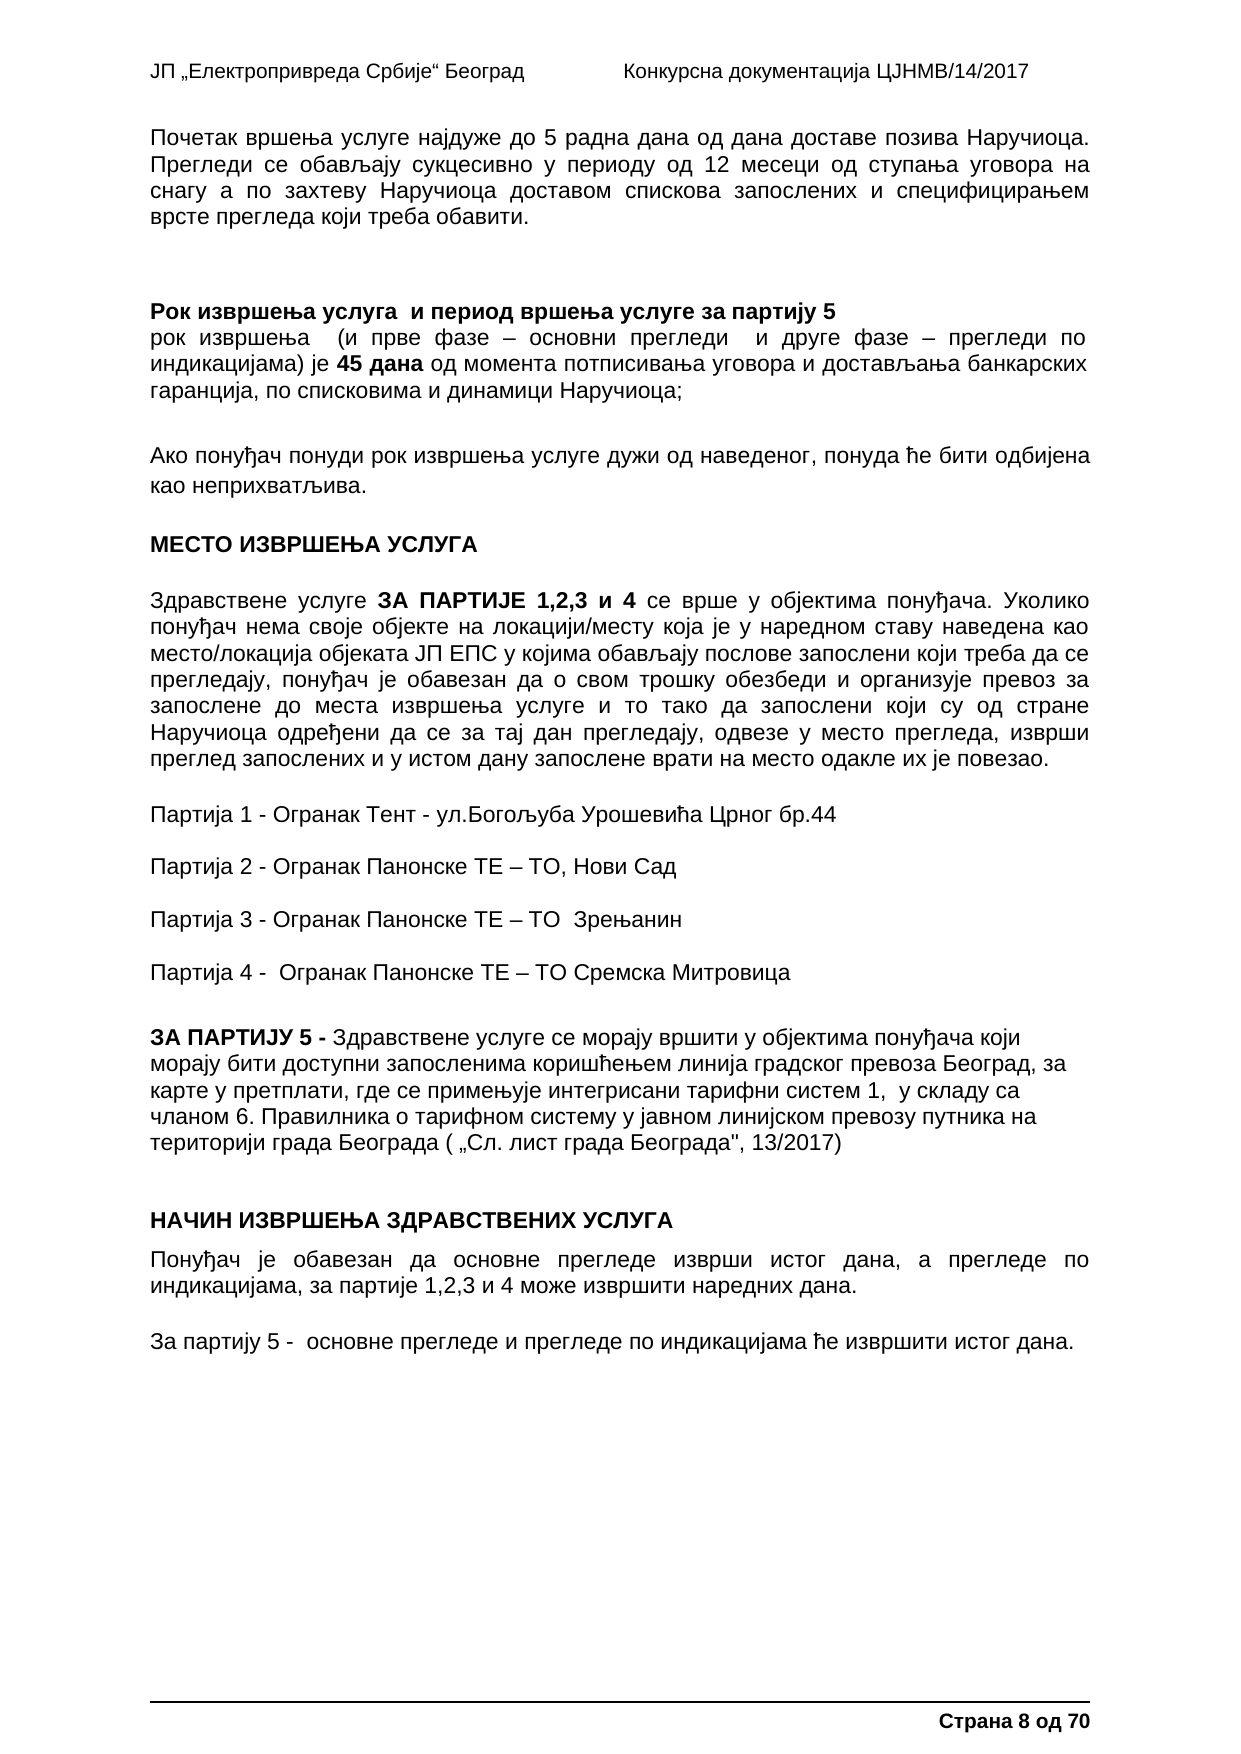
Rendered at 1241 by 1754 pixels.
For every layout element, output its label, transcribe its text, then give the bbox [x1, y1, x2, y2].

subtitle Рок извршења услуга и период вршења услуге за партију 5 [150, 298, 1090, 324]
text Партија 1 - Огранак Тент - ул.Богољуба Урошевића Црног бр.44 [150, 801, 1090, 827]
text МЕСТО ИЗВРШЕЊА УСЛУГА [150, 531, 1090, 558]
text Партија 2 - Огранак Панонске ТЕ – ТО, Нови Сад [150, 853, 1090, 880]
text Партија 4 - Огранак Панонске ТЕ – ТО Сремска Митровица [150, 959, 1090, 985]
text рок извршења (и прве фазе – основни прегледи и друге фазе – прегледи по индикацијама) је 45 дана од момента потписивања уговора и достављања банкарских гаранција, по списковима и динамици Наручиоца; [150, 324, 1087, 403]
text Партија 3 - Огранак Панонске ТЕ – ТО Зрењанин [150, 906, 1090, 932]
list Ако понуђач понуди рок извршења услуге дужи од наведеног, понуда ће бити одбијена као неприхватљива. [150, 442, 1090, 498]
text Почетак вршења услуге најдуже до 5 радна дана од дана доставе позива Наручиоца. Прегледи се обављају сукцесивно у периоду од 12 месеци од ступања уговора на снагу а по захтеву Наручиоца доставом спискова запослених и специфицирањем врсте прегледа који треба обавити. [150, 124, 1090, 229]
subtitle НАЧИН ИЗВРШЕЊА ЗДРАВСТВЕНИХ УСЛУГА [150, 1207, 1090, 1233]
text Здравствене услуге ЗА ПАРТИЈЕ 1,2,3 и 4 се врше у објектима понуђача. Уколико понуђач нема своје објекте на локацији/месту која је у наредном ставу наведена као место/локација објеката ЈП ЕПС у којима обављају послове запослени који треба да се прегледају, понуђач је обавезан да о свом трошку обезбеди и организује превоз за запослене до места извршења услуге и то тако да запослени који су од стране Наручиоца одређени да се за тај дан прегледају, одвезе у место прегледа, изврши преглед запослених и у истом дану запослене врати на место одакле их је повезао. [150, 587, 1090, 771]
subtitle ЗА ПАРТИЈУ 5 - Здравствене услуге се морају вршити у објектима понуђача који морају бити доступни запосленима коришћењем линија градског превоза Београд, зa кaртe у прeтплaти, где се примењује интегрисани тарифни систем 1, у складу са чланом 6. Прaвилника о тaрифнoм систeму у jaвнoм линиjскoм прeвoзу путникa нa тeритoриjи грaдa Бeoгрaдa ( „Сл. лист грaдa Бeoгрaдa", 13/2017) [150, 1024, 1090, 1156]
text Понуђач је обавезан да основне прегледе изврши истог дана, а прегледе по индикацијама, за партије 1,2,3 и 4 може извршити наредних дана. [150, 1246, 1090, 1299]
text За партију 5 - основне прегледе и прегледе по индикацијама ће извршити истог дана. [150, 1328, 1090, 1354]
